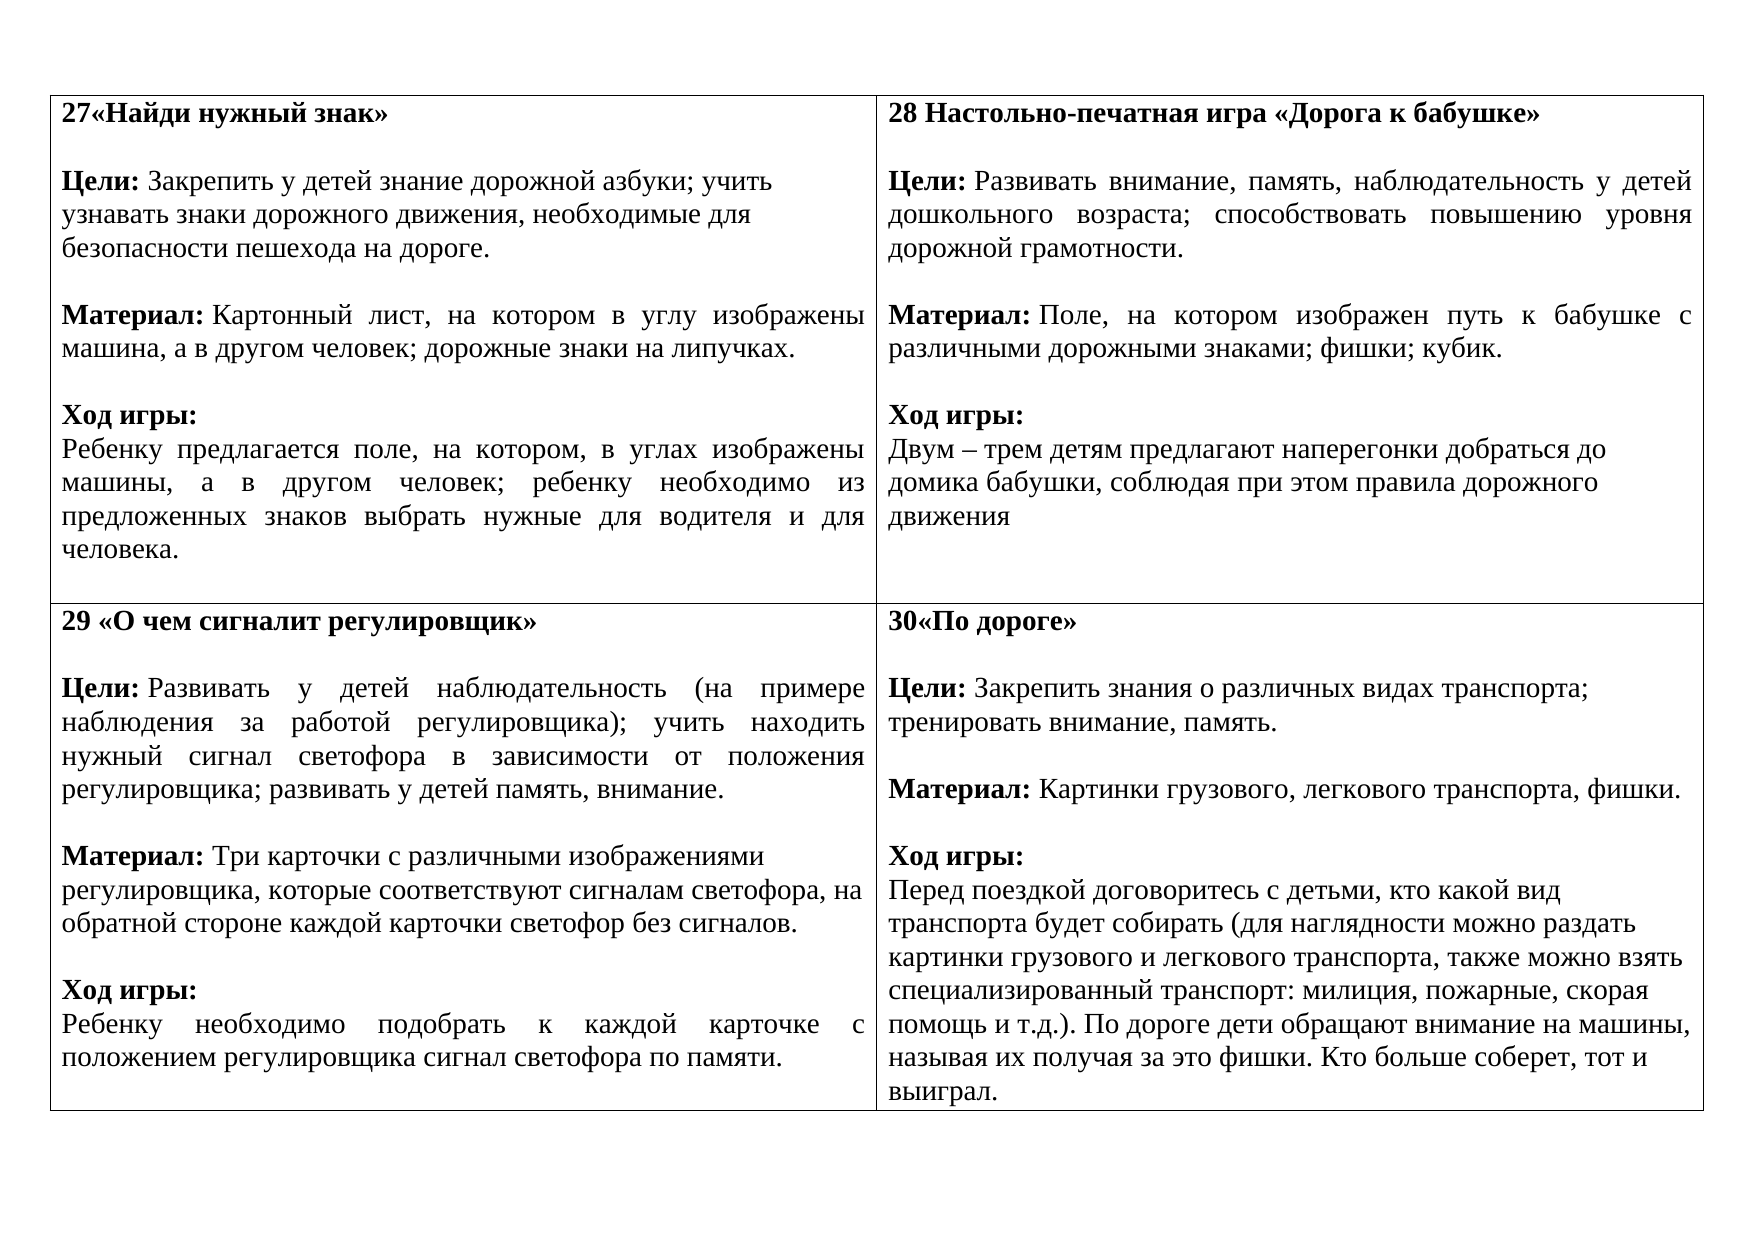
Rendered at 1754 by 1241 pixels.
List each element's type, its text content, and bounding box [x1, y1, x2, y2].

table_cell 28 Настольно-печатная игра «Дорога к бабушке» Цели: Развивать внимание, память, наблюдательность у детей дошкольного возраста; способствовать повышению уровня дорожной грамотности. Материал: Поле, на котором изображен путь к бабушке с различными дорожными знаками; фишки; кубик. Ход игры: Двум – трем детям предлагают наперегонки добраться до домика бабушки, соблюдая при этом правила дорожного движения [877, 96, 1703, 602]
table_cell 30«По дороге» Цели: Закрепить знания о различных видах транспорта; тренировать внимание, память. Материал: Картинки грузового, легкового транспорта, фишки. Ход игры: Перед поездкой договоритесь с детьми, кто какой вид транспорта будет собирать (для наглядности можно раздать картинки грузового и легкового транспорта, также можно взять специализированный транспорт: милиция, пожарные, скорая помощь и т.д.). По дороге дети обращают внимание на машины, называя их получая за это фишки. Кто больше соберет, тот и выиграл. [877, 604, 1703, 1110]
table_cell 29 «О чем сигналит регулировщик» Цели: Развивать у детей наблюдательность (на примере наблюдения за работой регулировщика); учить находить нужный сигнал светофора в зависимости от положения регулировщика; развивать у детей память, внимание. Материал: Три карточки с различными изображениями регулировщика, которые соответствуют сигналам светофора, на обратной стороне каждой карточки светофор без сигналов. Ход игры: Ребенку необходимо подобрать к каждой карточке с положением регулировщика сигнал светофора по памяти. [51, 604, 876, 1110]
table_cell 27«Найди нужный знак» Цели: Закрепить у детей знание дорожной азбуки; учить узнавать знаки дорожного движения, необходимые для безопасности пешехода на дороге. Материал: Картонный лист, на котором в углу изображены машина, а в другом человек; дорожные знаки на липучках. Ход игры: Ребенку предлагается поле, на котором, в углах изображены машины, а в другом человек; ребенку необходимо из предложенных знаков выбрать нужные для водителя и для человека. [51, 96, 876, 602]
